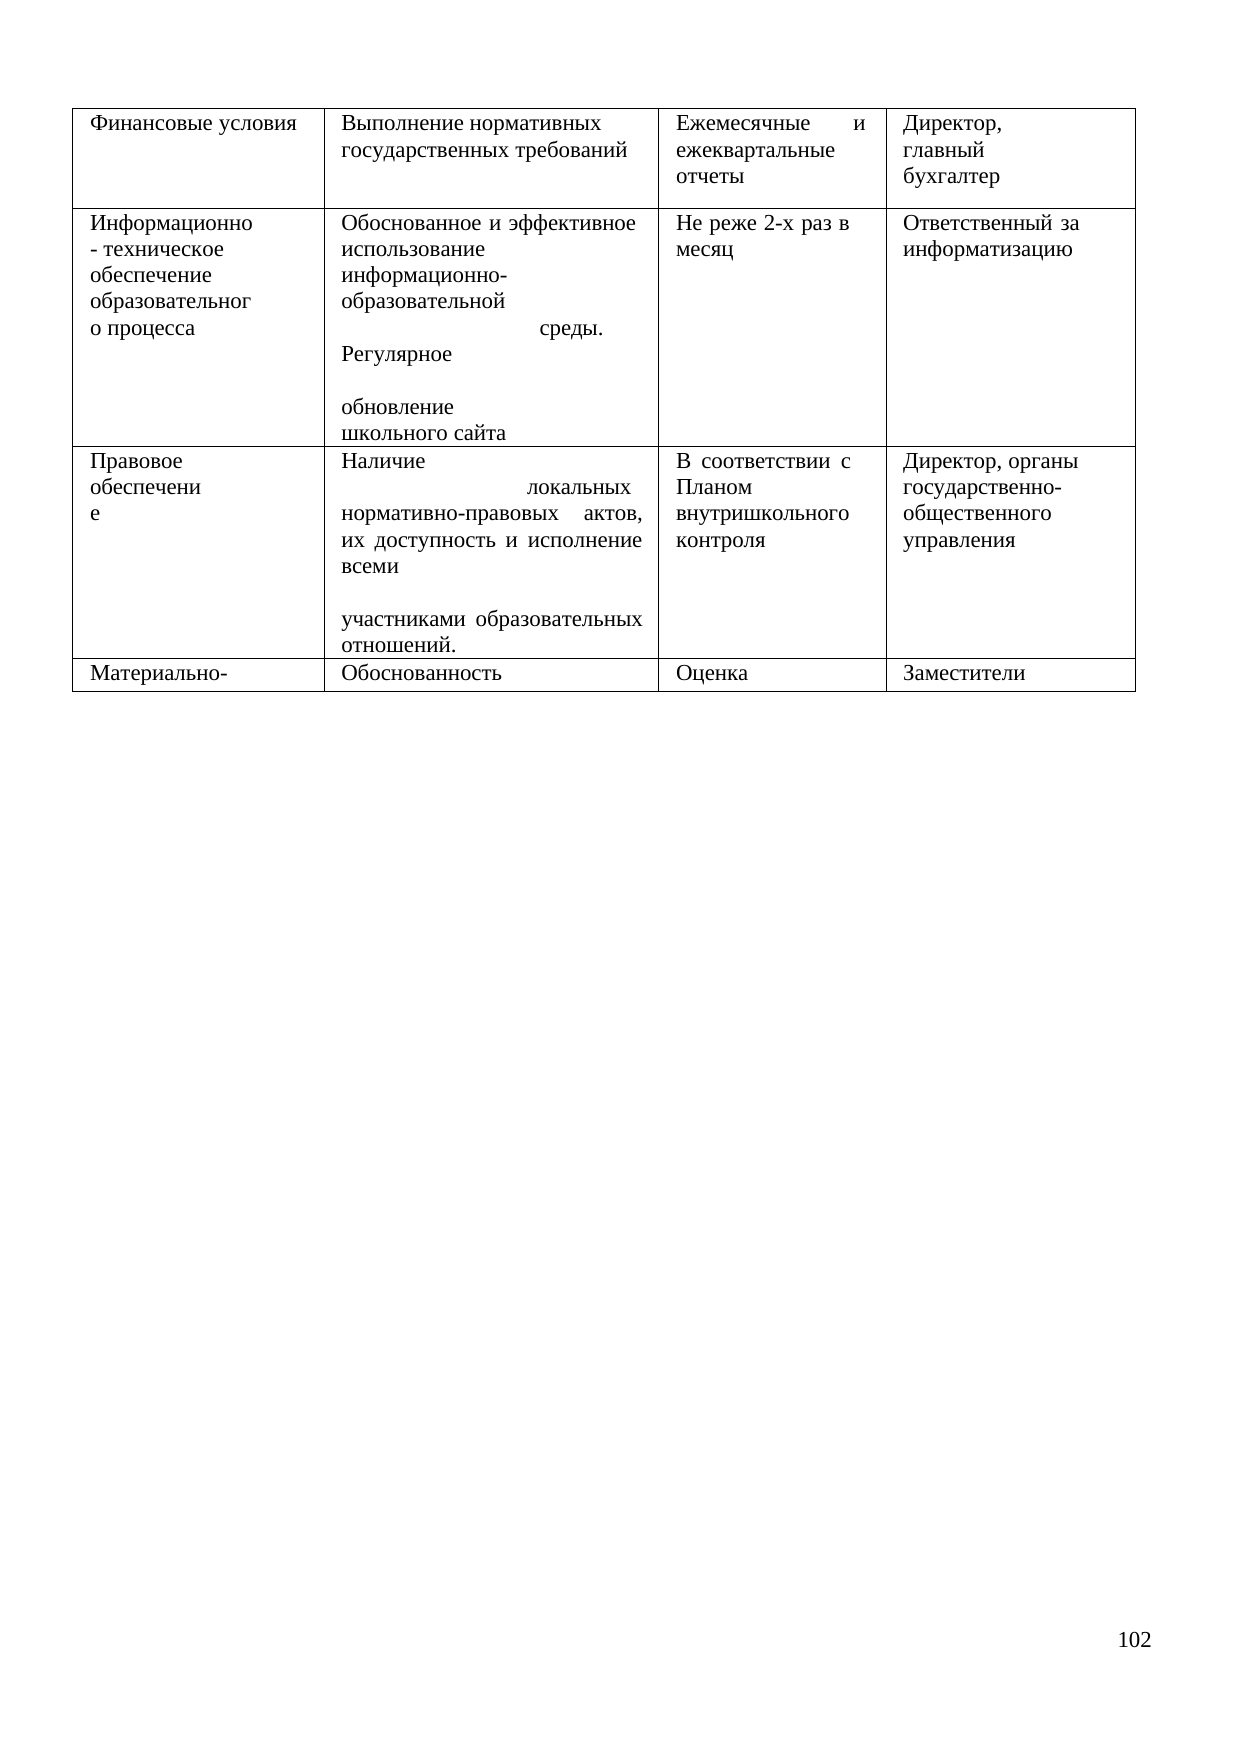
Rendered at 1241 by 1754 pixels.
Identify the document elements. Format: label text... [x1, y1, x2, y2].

table_cell Выполнение нормативных государственных требований [325, 109, 658, 207]
table_cell Директор, органы государственно- общественного управления [887, 447, 1135, 658]
table_cell Материально- [73, 659, 324, 691]
table_cell Наличие локальных нормативно-правовых актов, их доступность и исполнение всеми участниками образовательных отношений. [325, 447, 658, 658]
table_cell В соответствии с Планом внутришкольного контроля [659, 447, 886, 658]
table_cell Не реже 2-х раз в месяц [659, 209, 886, 446]
table_cell Информационно- техническое обеспечение образовательного процесса [73, 209, 324, 446]
table_cell Ежемесячные и ежеквартальные отчеты [659, 109, 886, 207]
table_cell Ответственный за информатизацию [887, 209, 1135, 446]
table_cell Правовое обеспечение [73, 447, 324, 658]
table_cell Заместители [887, 659, 1135, 691]
table_cell Обоснованное и эффективное использование информационно- образовательной среды. Регулярное обновление школьного сайта [325, 209, 658, 446]
table_cell Финансовые условия [73, 109, 324, 207]
table_cell Оценка [659, 659, 886, 691]
table_cell Обоснованность [325, 659, 658, 691]
table_cell Директор, главный бухгалтер [887, 109, 1135, 207]
